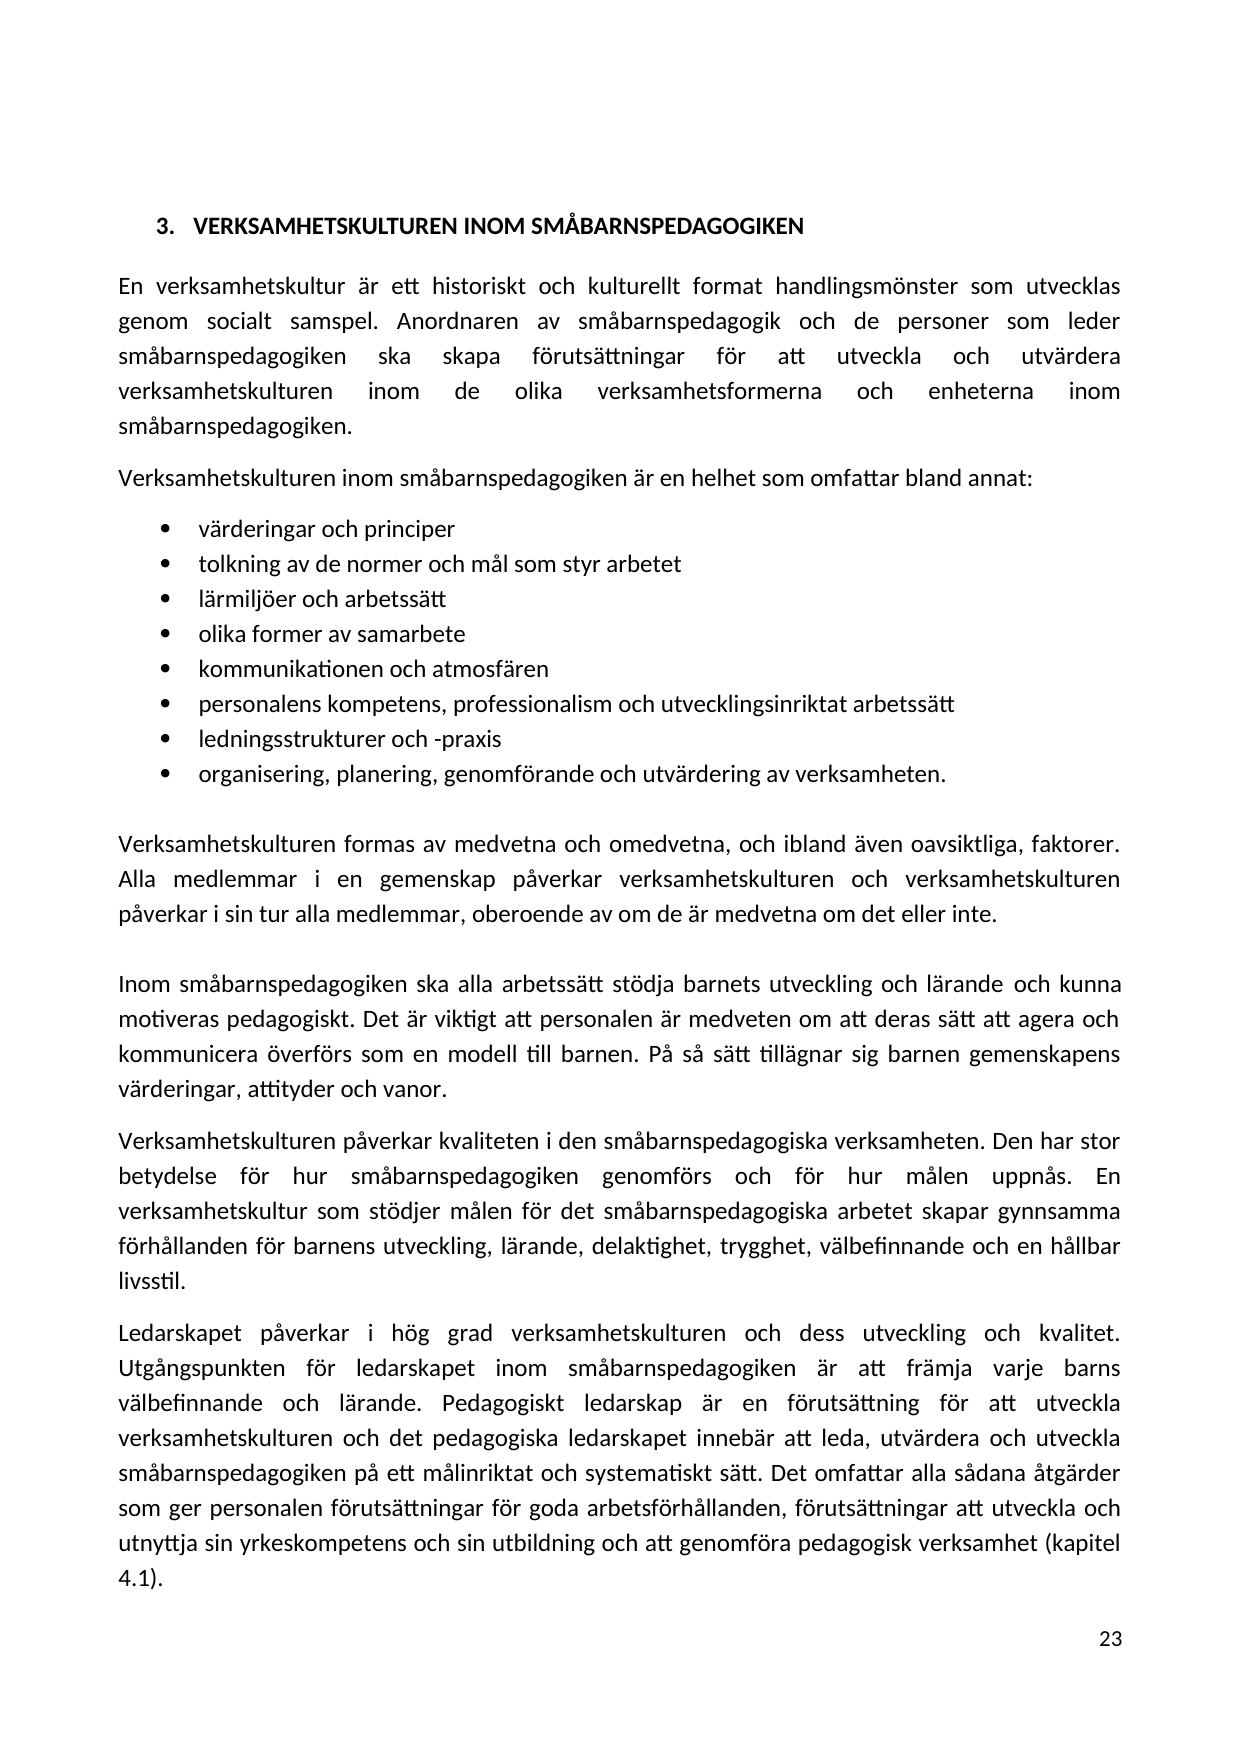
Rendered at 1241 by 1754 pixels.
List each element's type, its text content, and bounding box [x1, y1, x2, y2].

text Ledarskapet påverkar i hög grad verksamhetskulturen och dess utveckling och kvalitet. Utgångspunkten för ledarskapet inom småbarnspedagogiken är att främja varje barns välbefinnande och lärande. Pedagogiskt ledarskap är en förutsättning för att utveckla verksamhetskulturen och det pedagogiska ledarskapet innebär att leda, utvärdera och utveckla småbarnspedagogiken på ett målinriktat och systematiskt sätt. Det omfattar alla sådana åtgärder som ger personalen förutsättningar för goda arbetsförhållanden, förutsättningar att utveckla och utnyttja sin yrkeskompetens och sin utbildning och att genomföra pedagogisk verksamhet (kapitel 4.1). [118, 1317, 1122, 1592]
list lärmiljöer och arbetssätt [161, 583, 1122, 614]
list olika former av samarbete [161, 618, 1122, 649]
list ledningsstrukturer och -praxis [161, 723, 1122, 754]
text Verksamhetskulturen inom småbarnspedagogiken är en helhet som omfattar bland annat: [118, 462, 1122, 492]
text En verksamhetskultur är ett historiskt och kulturellt format handlingsmönster som utvecklas genom socialt samspel. Anordnaren av småbarnspedagogik och de personer som leder småbarnspedagogiken ska skapa förutsättningar för att utveckla och utvärdera verksamhetskulturen inom de olika verksamhetsformerna och enheterna inom småbarnspedagogiken. [118, 270, 1122, 441]
list värderingar och principer [161, 513, 1122, 544]
list kommunikationen och atmosfären [161, 653, 1122, 684]
subtitle VERKSAMHETSKULTUREN INOM SMÅBARNSPEDAGOGIKEN [156, 210, 1122, 241]
text Inom småbarnspedagogiken ska alla arbetssätt stödja barnets utveckling och lärande och kunna motiveras pedagogiskt. Det är viktigt att personalen är medveten om att deras sätt att agera och kommunicera överförs som en modell till barnen. På så sätt tillägnar sig barnen gemenskapens värderingar, attityder och vanor. [118, 968, 1122, 1104]
list tolkning av de normer och mål som styr arbetet [161, 548, 1122, 579]
list organisering, planering, genomförande och utvärdering av verksamheten. [161, 758, 1122, 789]
text Verksamhetskulturen formas av medvetna och omedvetna, och ibland även oavsiktliga, faktorer. Alla medlemmar i en gemenskap påverkar verksamhetskulturen och verksamhetskulturen påverkar i sin tur alla medlemmar, oberoende av om de är medvetna om det eller inte. [118, 828, 1122, 929]
text Verksamhetskulturen påverkar kvaliteten i den småbarnspedagogiska verksamheten. Den har stor betydelse för hur småbarnspedagogiken genomförs och för hur målen uppnås. En verksamhetskultur som stödjer målen för det småbarnspedagogiska arbetet skapar gynnsamma förhållanden för barnens utveckling, lärande, delaktighet, trygghet, välbefinnande och en hållbar livsstil. [118, 1125, 1122, 1296]
list personalens kompetens, professionalism och utvecklingsinriktat arbetssätt [161, 688, 1122, 719]
